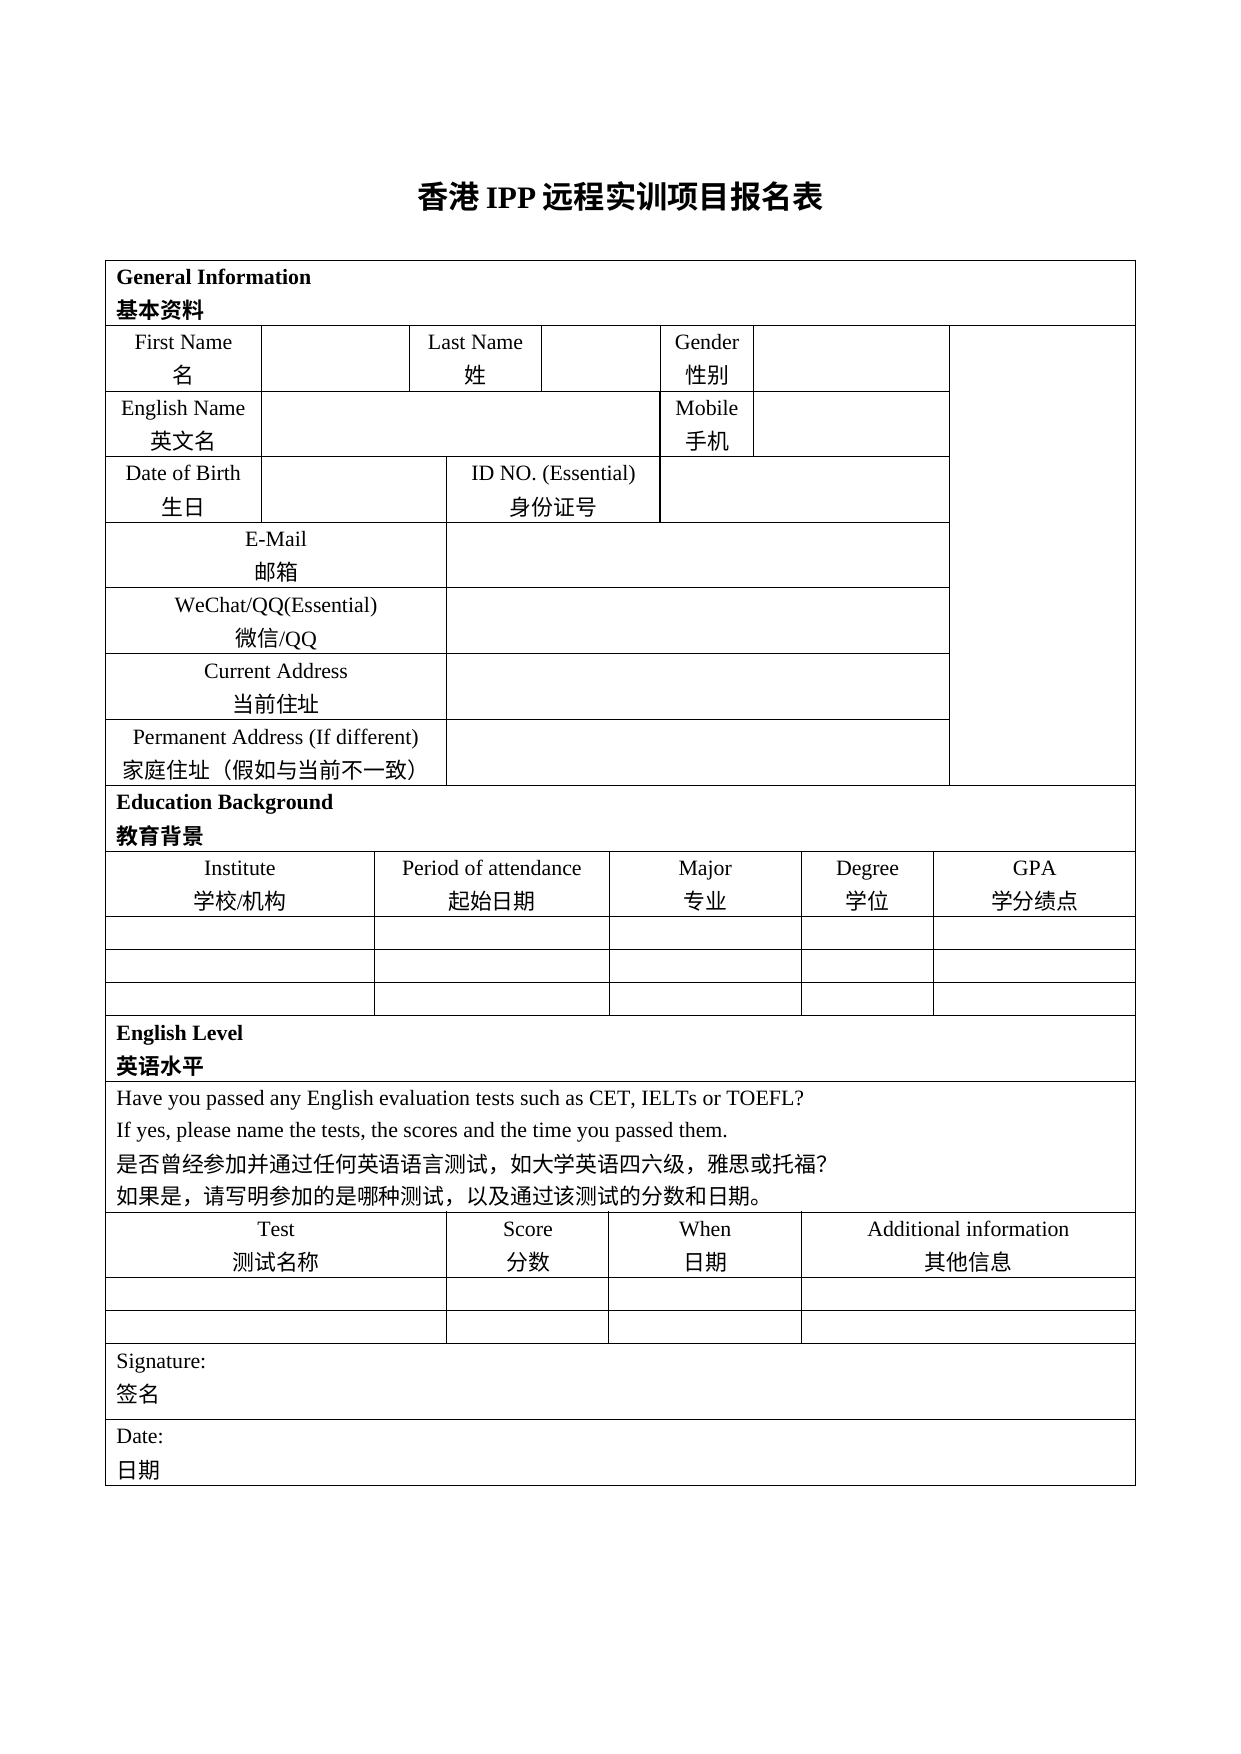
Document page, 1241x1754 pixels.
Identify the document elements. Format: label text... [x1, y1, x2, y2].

table_cell [375, 950, 609, 982]
table_cell E-Mail 邮箱 [106, 523, 446, 587]
table_cell ID NO. (Essential) 身份证号 [447, 457, 659, 522]
table_cell [106, 917, 374, 949]
table_cell [447, 1278, 608, 1310]
table_header General Information 基本资料 [106, 261, 1135, 325]
table_cell Period of attendance 起始日期 [375, 852, 609, 916]
table_cell English Level 英语水平 [106, 1016, 1135, 1081]
table_cell Permanent Address (If different) 家庭住址（假如与当前不一致） [106, 720, 446, 785]
table_cell First Name 名 [106, 326, 261, 391]
table_cell Education Background 教育背景 [106, 786, 1135, 851]
table_cell Test 测试名称 [106, 1213, 446, 1277]
table_cell [447, 523, 949, 587]
table_cell [447, 654, 949, 719]
table_cell [950, 326, 1135, 785]
table_cell [610, 950, 801, 982]
table_cell [934, 917, 1135, 949]
table_cell [447, 720, 949, 785]
table_cell [609, 1311, 801, 1343]
table_cell [802, 917, 933, 949]
table_cell [802, 1311, 1135, 1343]
table_cell [262, 326, 409, 391]
table_cell [934, 950, 1135, 982]
table_cell [754, 326, 949, 391]
table_cell [106, 950, 374, 982]
table_cell Major 专业 [610, 852, 801, 916]
table_cell [375, 983, 609, 1015]
table_cell Institute 学校/机构 [106, 852, 374, 916]
table_cell Current Address 当前住址 [106, 654, 446, 719]
table_cell [106, 983, 374, 1015]
table_cell Date of Birth 生日 [106, 457, 261, 522]
table_cell Gender 性别 [661, 326, 753, 391]
table_cell [802, 1278, 1135, 1310]
table_cell [262, 457, 446, 522]
table_cell [375, 917, 609, 949]
table_cell Mobile 手机 [661, 392, 753, 456]
table_cell [802, 950, 933, 982]
table_cell [802, 983, 933, 1015]
table_cell [542, 326, 660, 391]
table_cell Last Name 姓 [410, 326, 541, 391]
table_cell Signature: 签名 [106, 1344, 1135, 1419]
table_cell [262, 392, 659, 456]
table_cell When 日期 [609, 1213, 801, 1277]
table_cell Additional information 其他信息 [802, 1213, 1135, 1277]
table_cell GPA 学分绩点 [934, 852, 1135, 916]
table_cell [106, 1311, 446, 1343]
table_cell [610, 983, 801, 1015]
table_cell Have you passed any English evaluation tests such as CET, IELTs or TOEFL? If yes, please name the tests, the scores and the time you passed them. 是否曾经参加并通过任何英语语言测试，如大学英语四六级，雅思或托福？ 如果是，请写明参加的是哪种测试，以及通过该测试的分数和日期。 [106, 1082, 1135, 1211]
table_cell Date: 日期 [106, 1420, 1135, 1485]
table_cell Score 分数 [447, 1213, 608, 1277]
table_cell [106, 1278, 446, 1310]
table_cell [754, 392, 949, 456]
table_cell [447, 1311, 608, 1343]
table_cell WeChat/QQ(Essential) 微信/QQ [106, 588, 446, 653]
text 香港IPP远程实训项目报名表 [187, 162, 1053, 227]
table_cell English Name 英文名 [106, 392, 261, 456]
table_cell [447, 588, 949, 653]
table_cell [661, 457, 949, 522]
table_cell [610, 917, 801, 949]
table_cell [934, 983, 1135, 1015]
table_cell [609, 1278, 801, 1310]
table_cell Degree 学位 [802, 852, 933, 916]
